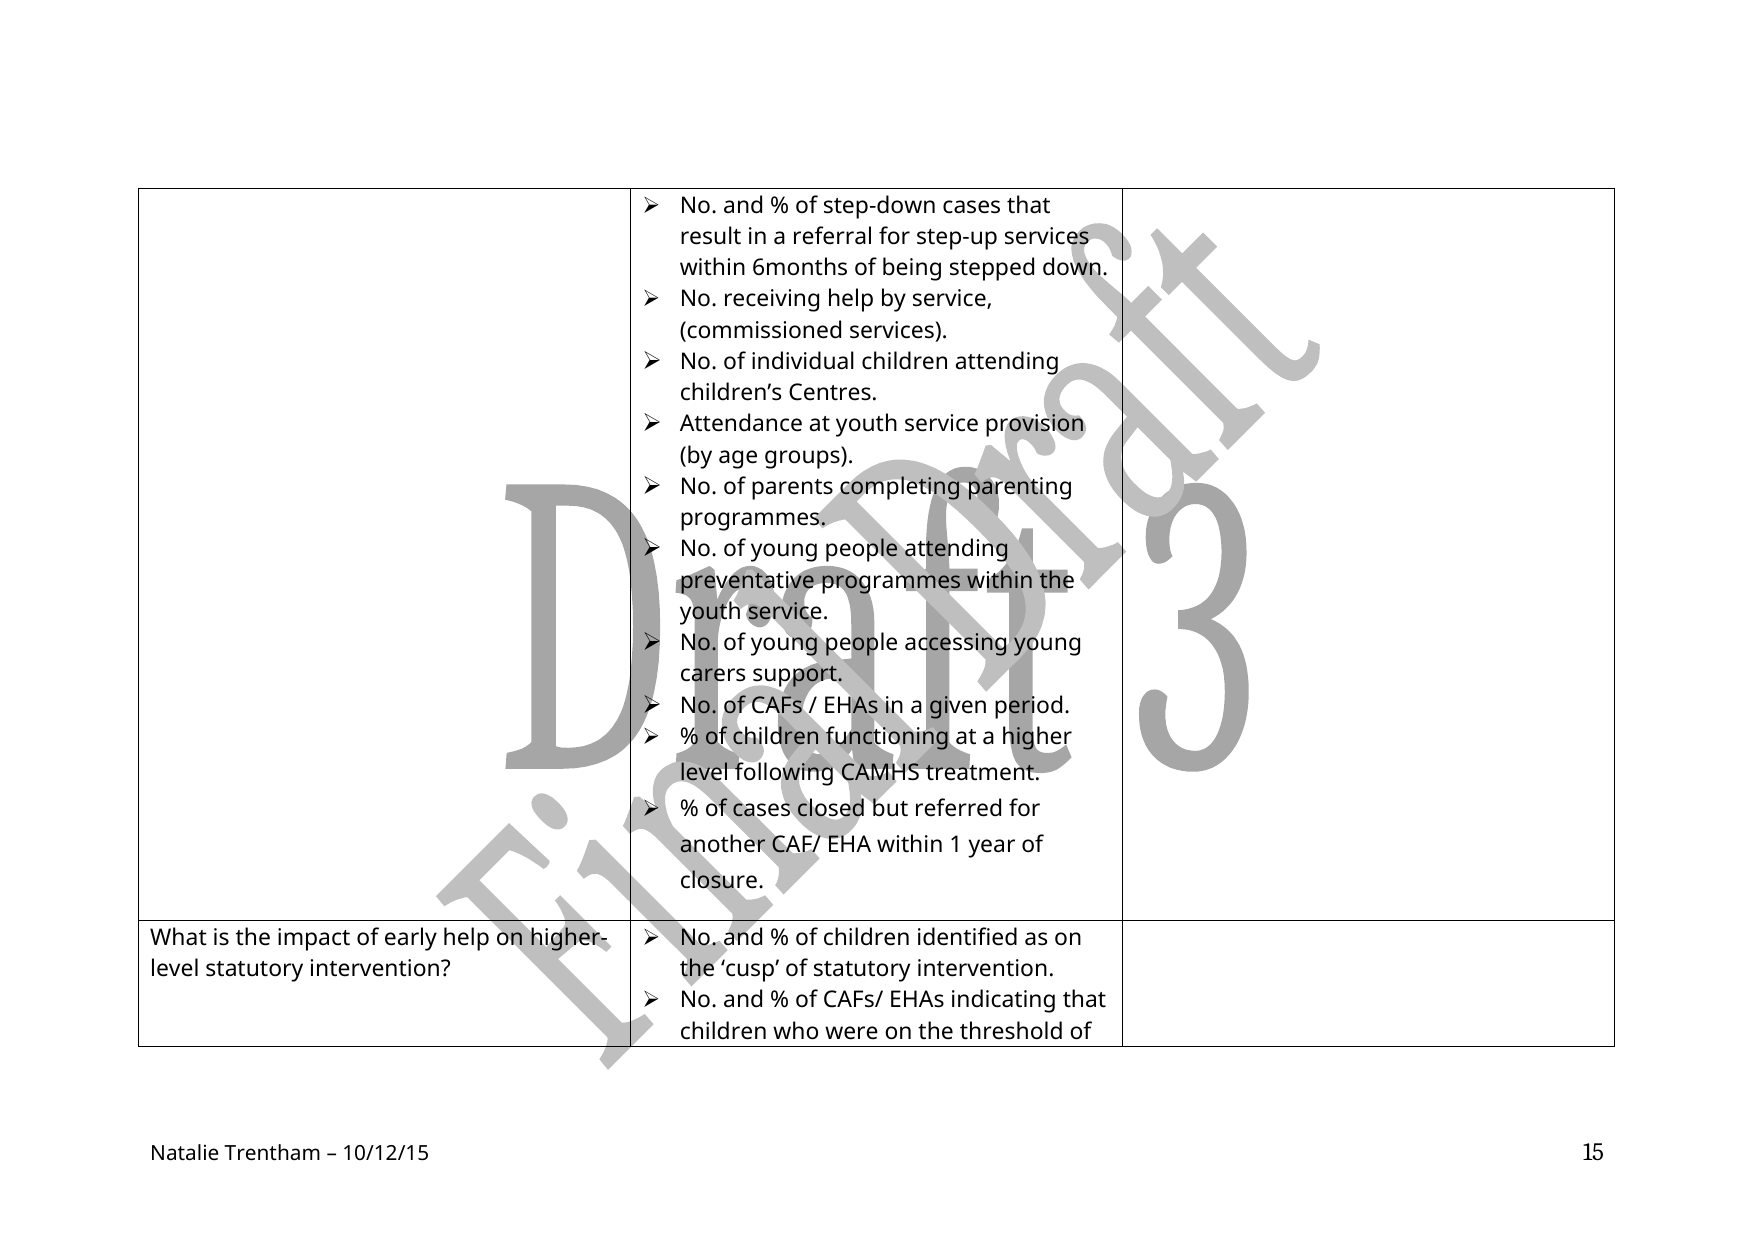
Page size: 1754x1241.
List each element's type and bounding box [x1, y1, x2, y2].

table_cell [1123, 189, 1614, 920]
table_cell [139, 189, 630, 920]
table_cell [631, 189, 1122, 920]
table_cell [631, 921, 1122, 1046]
table_cell [139, 921, 630, 1046]
table_cell [1123, 921, 1614, 1046]
